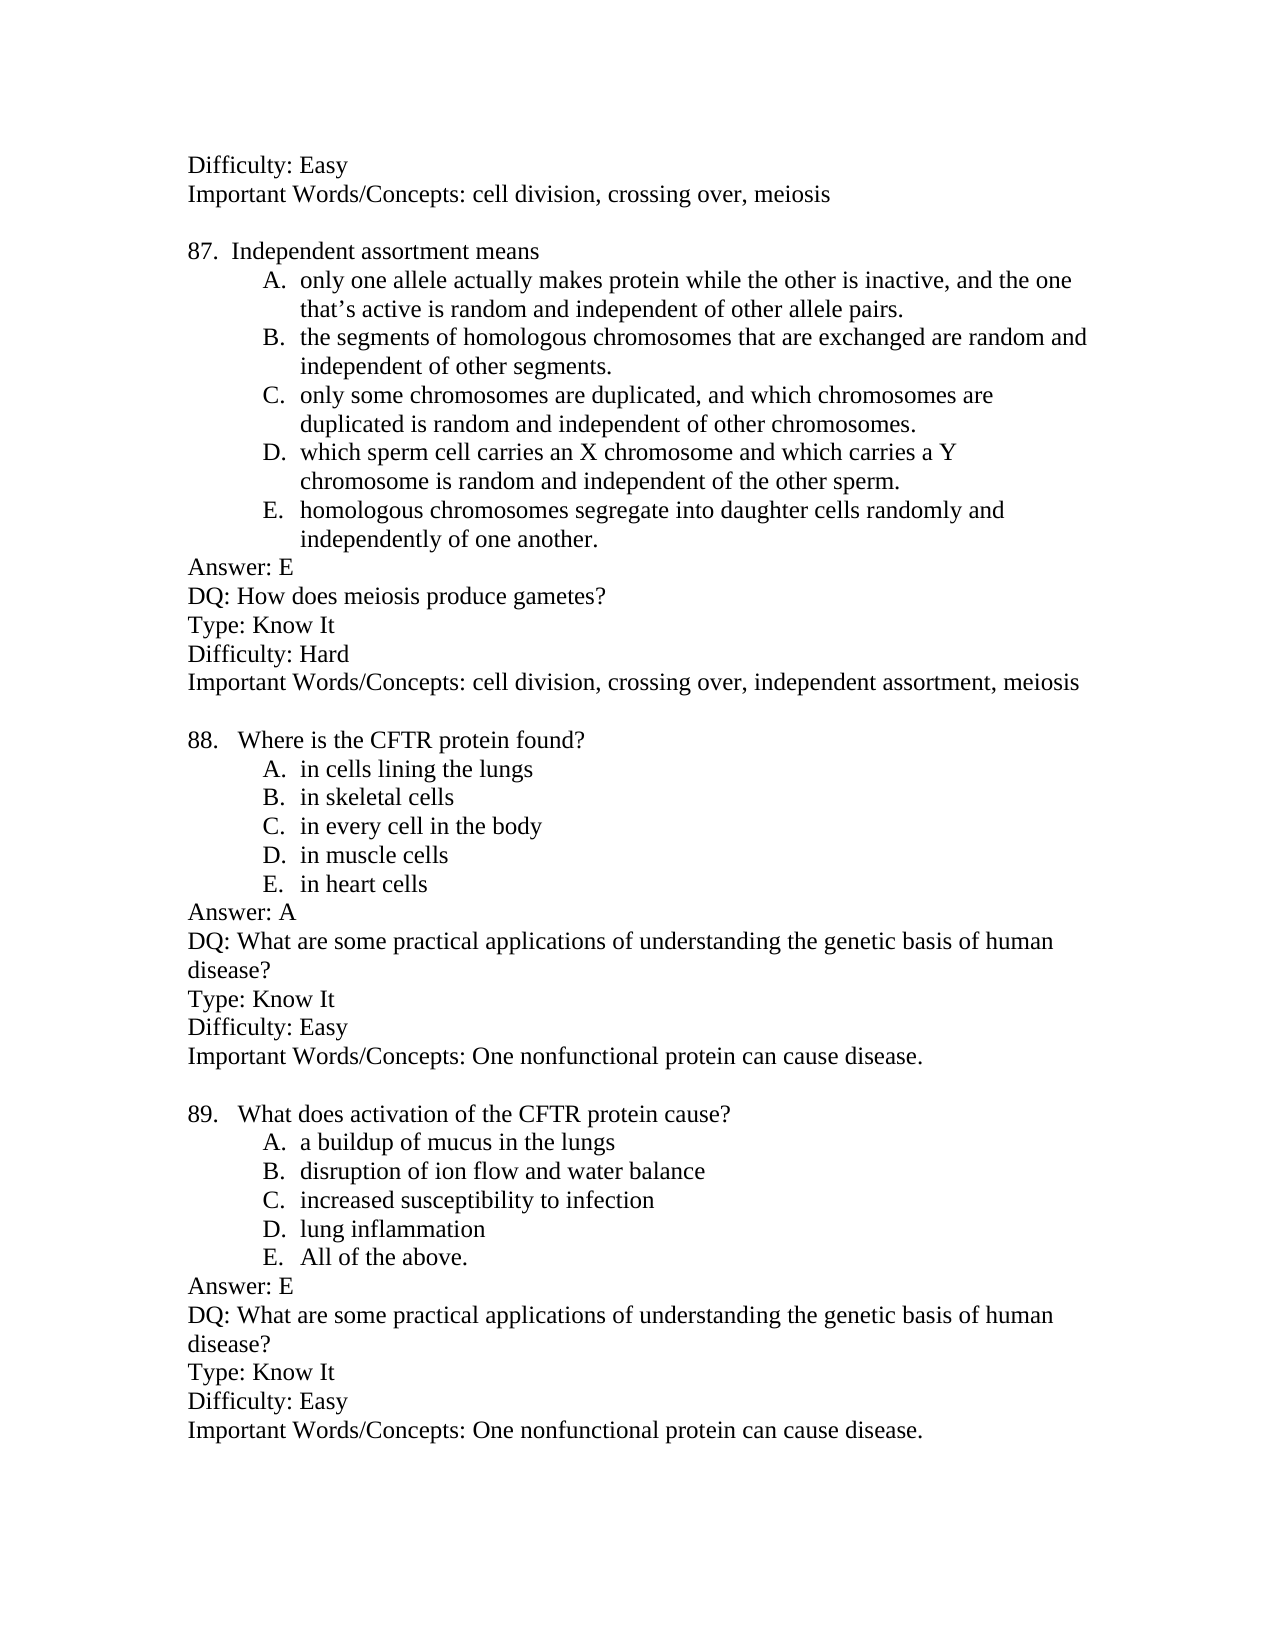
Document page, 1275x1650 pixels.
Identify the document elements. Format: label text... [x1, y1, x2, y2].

text Important Words/Concepts: One nonfunctional protein can cause disease. [187, 1041, 1087, 1070]
list disruption of ion flow and water balance [262, 1156, 1087, 1185]
text Answer: E [187, 1271, 1087, 1300]
text 88. Where is the CFTR protein found? [187, 725, 1087, 754]
list increased susceptibility to infection [262, 1185, 1087, 1214]
text DQ: What are some practical applications of understanding the genetic basis of human disease? [187, 926, 1087, 984]
text Type: Know It [187, 1357, 1087, 1386]
list in every cell in the body [262, 811, 1087, 840]
text Important Words/Concepts: cell division, crossing over, meiosis [187, 179, 1087, 207]
list homologous chromosomes segregate into daughter cells randomly and independently of one another. [262, 495, 1087, 552]
list 87. Independent assortment means [187, 236, 1087, 265]
text DQ: What are some practical applications of understanding the genetic basis of human disease? [187, 1300, 1087, 1357]
text Answer: E [187, 552, 1087, 581]
list a buildup of mucus in the lungs [262, 1127, 1087, 1156]
list in skeletal cells [262, 782, 1087, 811]
list only one allele actually makes protein while the other is inactive, and the one that’s active is random and independent of other allele pairs. [262, 265, 1087, 322]
text 89. What does activation of the CFTR protein cause? [187, 1099, 1087, 1127]
list in muscle cells [262, 840, 1087, 869]
text Type: Know It [187, 984, 1087, 1012]
text Difficulty: Easy [187, 150, 1087, 179]
text Type: Know It [187, 610, 1087, 639]
list in cells lining the lungs [262, 754, 1087, 782]
list All of the above. [262, 1242, 1087, 1271]
list in heart cells [262, 869, 1087, 897]
list lung inflammation [262, 1214, 1087, 1242]
text Important Words/Concepts: One nonfunctional protein can cause disease. [187, 1415, 1087, 1444]
text Difficulty: Easy [187, 1386, 1087, 1415]
text Answer: A [187, 897, 1087, 926]
text DQ: How does meiosis produce gametes? [187, 581, 1087, 610]
list the segments of homologous chromosomes that are exchanged are random and independent of other segments. [262, 322, 1087, 380]
list which sperm cell carries an X chromosome and which carries a Y chromosome is random and independent of the other sperm. [262, 437, 1087, 495]
text Difficulty: Easy [187, 1012, 1087, 1041]
text Important Words/Concepts: cell division, crossing over, independent assortment, meiosis [187, 667, 1087, 696]
text Difficulty: Hard [187, 639, 1087, 667]
list only some chromosomes are duplicated, and which chromosomes are duplicated is random and independent of other chromosomes. [262, 380, 1087, 437]
